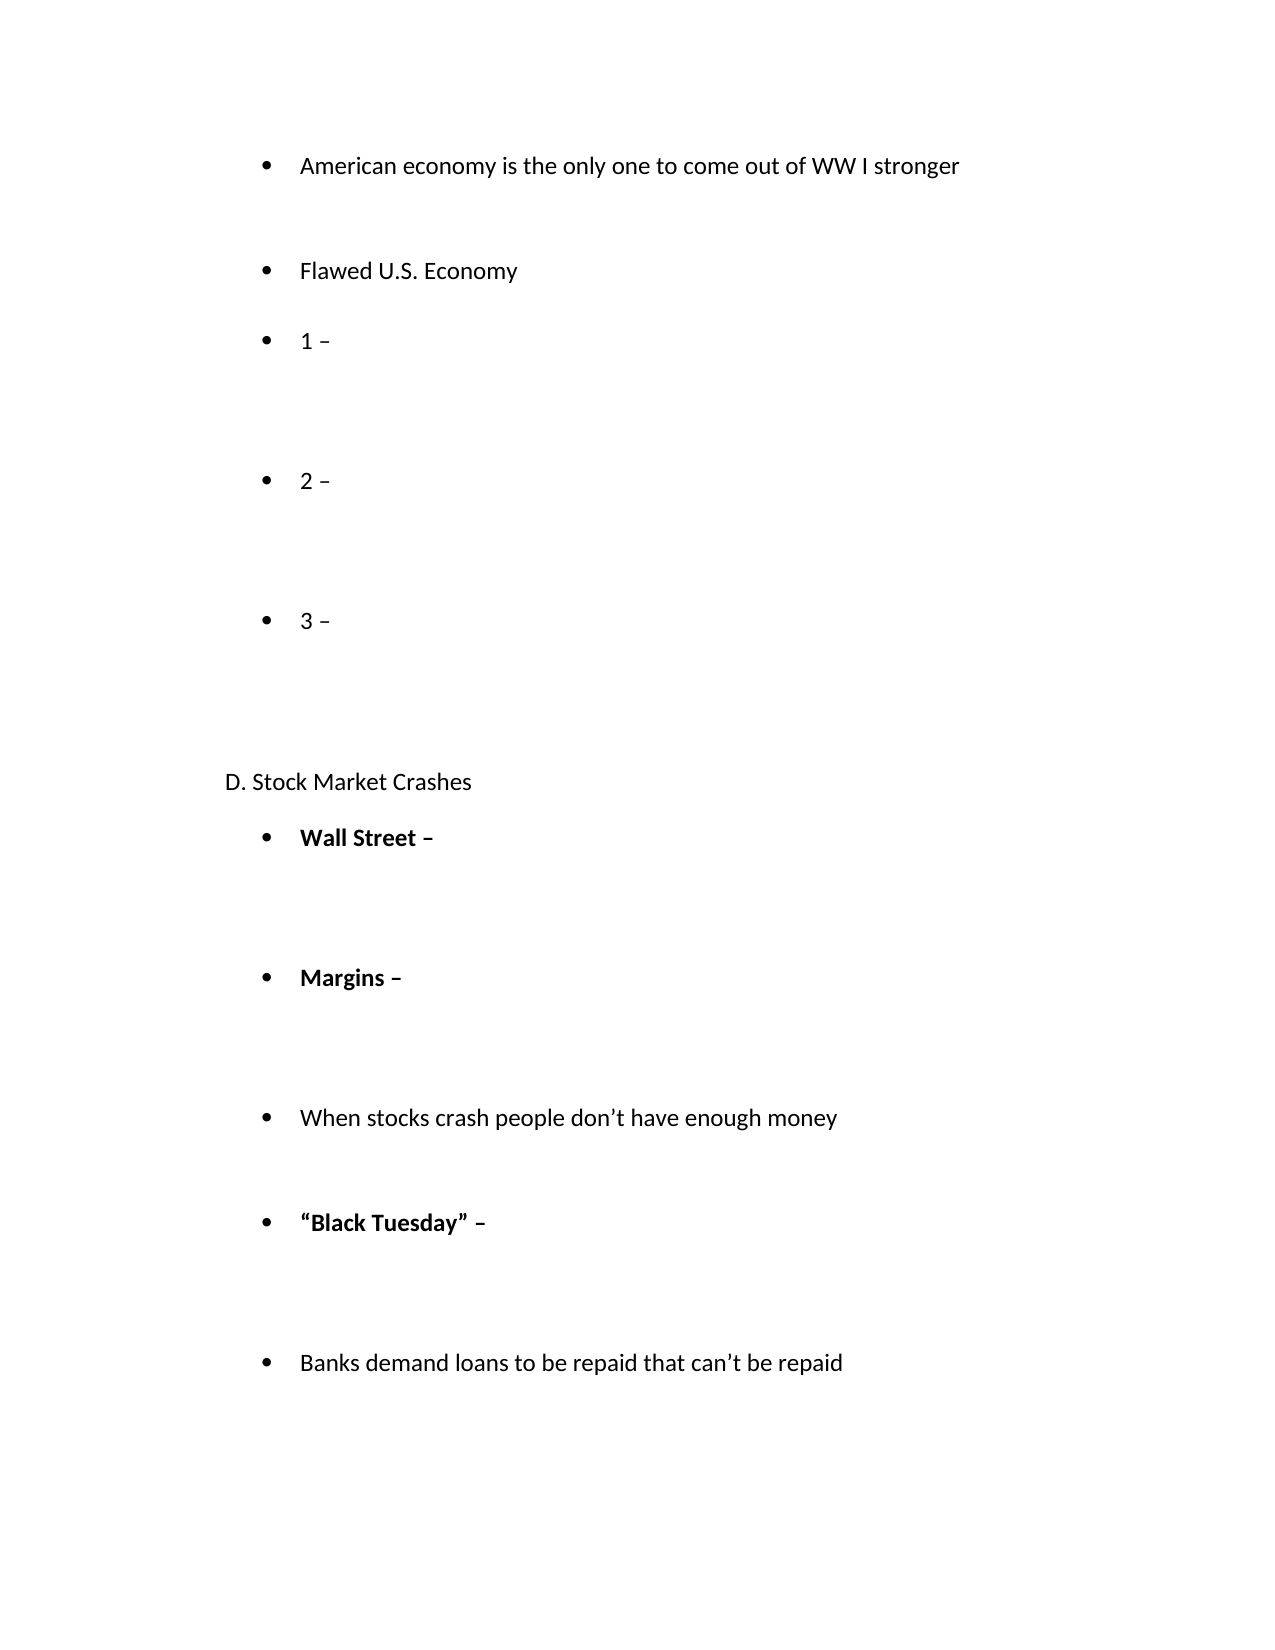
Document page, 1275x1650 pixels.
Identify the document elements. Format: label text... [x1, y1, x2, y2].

list Flawed U.S. Economy [262, 255, 1125, 286]
list 3 – [262, 605, 1125, 636]
text D. Stock Market Crashes [150, 766, 1125, 796]
list American economy is the only one to come out of WW I stronger [262, 150, 1125, 181]
list “Black Tuesday” – [262, 1207, 1125, 1237]
list Banks demand loans to be repaid that can’t be repaid [262, 1347, 1125, 1377]
list Wall Street – [262, 822, 1125, 852]
list When stocks crash people don’t have enough money [262, 1102, 1125, 1132]
list 2 – [262, 465, 1125, 496]
list 1 – [262, 325, 1125, 356]
list Margins – [262, 962, 1125, 992]
